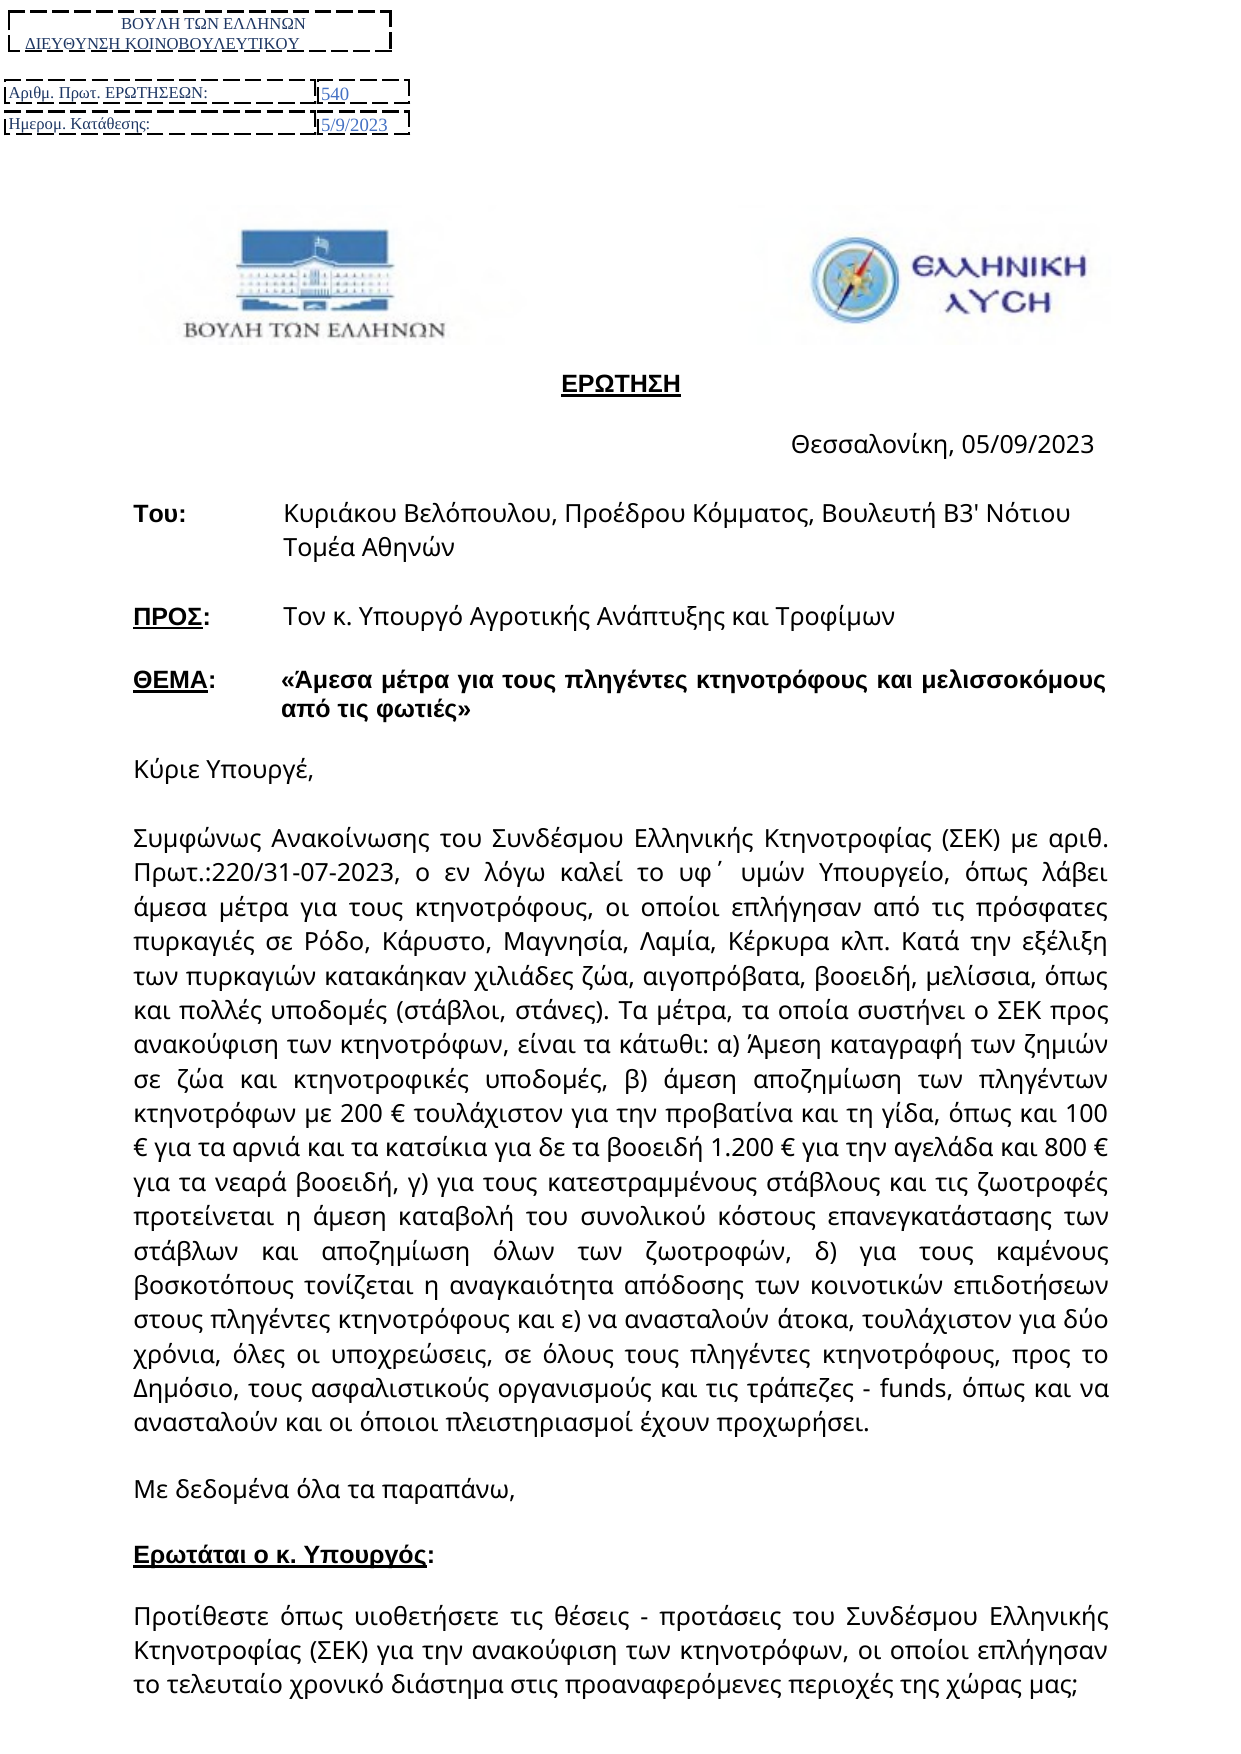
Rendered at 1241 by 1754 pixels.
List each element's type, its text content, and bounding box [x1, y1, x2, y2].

subtitle ΘΕΜΑ: «Άμεσα μέτρα για τους πληγέντες κτηνοτρόφους και μελισσοκόμους από τις φωτιές» [133, 665, 1108, 722]
text Με δεδομένα όλα τα παραπάνω, [133, 1472, 1119, 1506]
text Του: Κυριάκου Βελόπουλου, Προέδρου Κόμματος, Βουλευτή Β3' Νότιου Τομέα Αθηνών [133, 496, 1109, 564]
text Θεσσαλονίκη, 05/09/2023 [121, 427, 1094, 461]
subtitle Ερωτάται ο κ. Υπουργός: [133, 1540, 1119, 1569]
picture [138, 205, 1112, 345]
text Προτίθεστε όπως υιοθετήσετε τις θέσεις - προτάσεις του Συνδέσμου Ελληνικής Κτηνοτροφίας (ΣΕΚ) για την ανακούφιση των κτηνοτρόφων, οι οποίοι επλήγησαν το τελευταίο χρονικό διάστημα στις προαναφερόμενες περιοχές της χώρας μας; [133, 1598, 1109, 1701]
text Συμφώνως Ανακοίνωσης του Συνδέσμου Ελληνικής Κτηνοτροφίας (ΣΕΚ) με αριθ. Πρωτ.:220/31-07-2023, ο εν λόγω καλεί το υφ΄ υμών Υπουργείο, όπως λάβει άμεσα μέτρα για τους κτηνοτρόφους, οι οποίοι επλήγησαν από τις πρόσφατες πυρκαγιές σε Ρόδο, Κάρυστο, Μαγνησία, Λαμία, Κέρκυρα κλπ. Κατά την εξέλιξη των πυρκαγιών κατακάηκαν χιλιάδες ζώα, αιγοπρόβατα, βοοειδή, μελίσσια, όπως και πολλές υποδομές (στάβλοι, στάνες). Τα μέτρα, τα οποία συστήνει ο ΣΕΚ προς ανακούφιση των κτηνοτρόφων, είναι τα κάτωθι: α) Άμεση καταγραφή των ζημιών σε ζώα και κτηνοτροφικές υποδομές, β) άμεση αποζημίωση των πληγέντων κτηνοτρόφων με 200 € τουλάχιστον για την προβατίνα και τη γίδα, όπως και 100 € για τα αρνιά και τα κατσίκια για δε τα βοοειδή 1.200 € για την αγελάδα και 800 € για τα νεαρά βοοειδή, γ) για τους κατεστραμμένους στάβλους και τις ζωοτροφές προτείνεται η άμεση καταβολή του συνολικού κόστους επανεγκατάστασης των στάβλων και αποζημίωση όλων των ζωοτροφών, δ) για τους καμένους βοσκοτόπους τονίζεται η αναγκαιότητα απόδοσης των κοινοτικών επιδοτήσεων στους πληγέντες κτηνοτρόφους και ε) να ανασταλούν άτοκα, τουλάχιστον για δύο χρόνια, όλες οι υποχρεώσεις, σε όλους τους πληγέντες κτηνοτρόφους, προς το Δημόσιο, τους ασφαλιστικούς οργανισμούς και τις τράπεζες - funds, όπως και να ανασταλούν και οι όποιοι πλειστηριασμοί έχουν προχωρήσει. [133, 821, 1109, 1439]
text ΠΡΟΣ: Τον κ. Υπουργό Αγροτικής Ανάπτυξης και Τροφίμων [133, 598, 1119, 632]
text Κύριε Υπουργέ, [133, 752, 1119, 786]
subtitle ΕΡΩΤΗΣΗ [559, 369, 683, 398]
